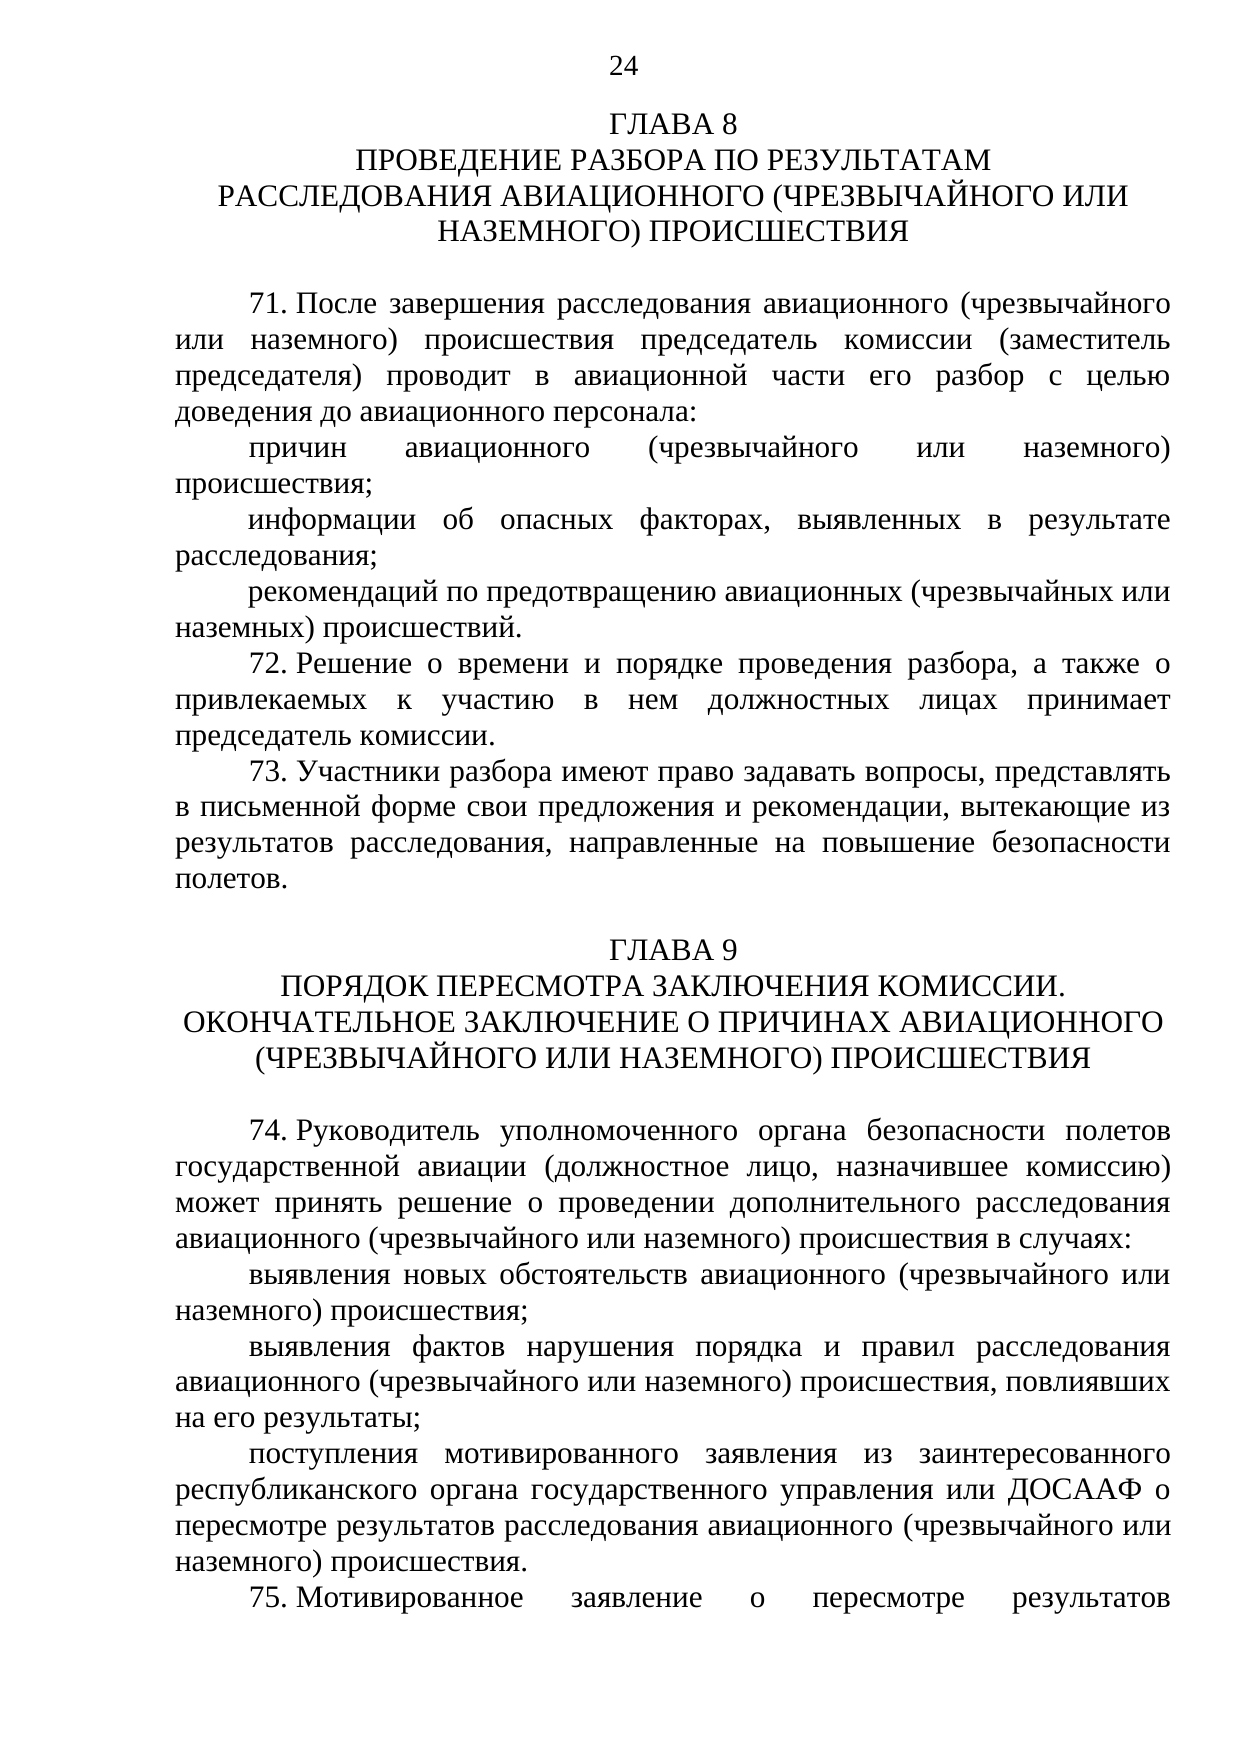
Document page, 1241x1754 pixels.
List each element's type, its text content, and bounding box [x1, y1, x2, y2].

text поступления мотивированного заявления из заинтересованного республиканского органа государственного управления или ДОСААФ о пересмотре результатов расследования авиационного (чрезвычайного или наземного) происшествия. [175, 1434, 1172, 1578]
list Руководитель уполномоченного органа безопасности полетов государственной авиации (должностное лицо, назначившее комиссию) может принять решение о проведении дополнительного расследования авиационного (чрезвычайного или наземного) происшествия в случаях: [175, 1111, 1172, 1255]
text выявления фактов нарушения порядка и правил расследования авиационного (чрезвычайного или наземного) происшествия, повлиявших на его результаты; [175, 1327, 1172, 1434]
subtitle ОКОНЧАТЕЛЬНОЕ ЗАКЛЮЧЕНИЕ О ПРИЧИНАХ АВИАЦИОННОГО (ЧРЕЗВЫЧАЙНОГО ИЛИ НАЗЕМНОГО) ПРОИСШЕСТВИЯ [175, 1003, 1172, 1075]
subtitle ГЛАВА 8 [175, 105, 1172, 141]
text рекомендаций по предотвращению авиационных (чрезвычайных или наземных) происшествий. [175, 572, 1172, 644]
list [175, 1578, 1172, 1614]
list Участники разбора имеют право задавать вопросы, представлять в письменной форме свои предложения и рекомендации, вытекающие из результатов расследования, направленные на повышение безопасности полетов. [175, 752, 1172, 896]
subtitle ПРОВЕДЕНИЕ РАЗБОРА ПО РЕЗУЛЬТАТАМ [175, 141, 1172, 177]
list Решение о времени и порядке проведения разбора, а также о привлекаемых к участию в нем должностных лицах принимает председатель комиссии. [175, 644, 1172, 752]
subtitle ПОРЯДОК ПЕРЕСМОТРА ЗАКЛЮЧЕНИЯ КОМИССИИ. [175, 967, 1172, 1003]
subtitle РАССЛЕДОВАНИЯ АВИАЦИОННОГО (ЧРЕЗВЫЧАЙНОГО ИЛИ НАЗЕМНОГО) ПРОИСШЕСТВИЯ [175, 177, 1172, 249]
text выявления новых обстоятельств авиационного (чрезвычайного или наземного) происшествия; [175, 1255, 1172, 1327]
list После завершения расследования авиационного (чрезвычайного или наземного) происшествия председатель комиссии (заместитель председателя) проводит в авиационной части его разбор с целью доведения до авиационного персонала: [175, 284, 1172, 428]
subtitle ГЛАВА 9 [175, 931, 1172, 967]
text информации об опасных факторах, выявленных в результате расследования; [175, 500, 1172, 572]
text причин авиационного (чрезвычайного или наземного) происшествия; [175, 428, 1172, 500]
